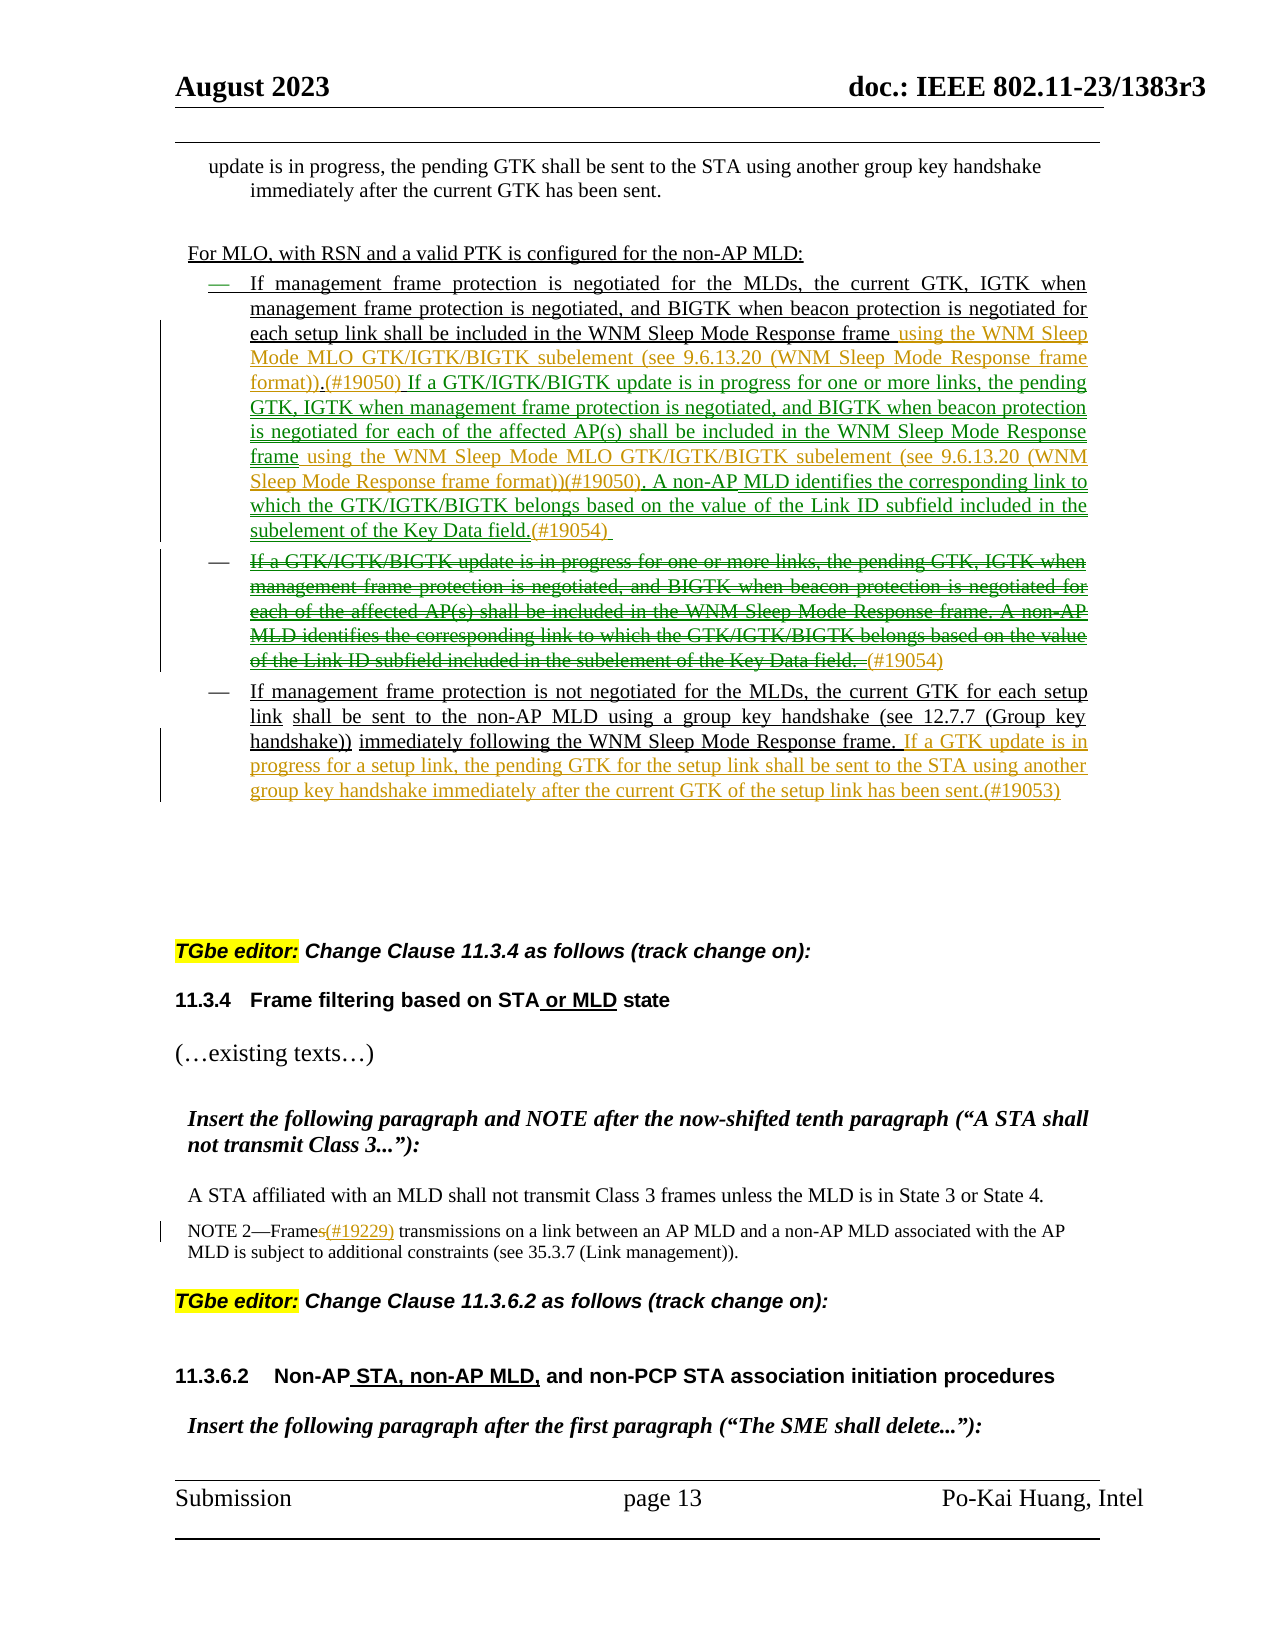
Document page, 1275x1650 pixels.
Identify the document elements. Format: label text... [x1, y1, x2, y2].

text Insert the following paragraph after the first paragraph (“The SME shall delete...”): [187, 1412, 1100, 1439]
text (…existing texts…) [175, 1038, 1088, 1067]
text NOTE 2—Frame transmissions on a link between an AP MLD and a non-AP MLD associated with the AP MLD is subject to additional constraints (see 35.3.7 (Link management)). [187, 1221, 1100, 1263]
text update is in progress, the pending GTK shall be sent to the STA using another group key handshake immediately after the current GTK has been sent. [208, 153, 1088, 202]
list If management frame protection is not negotiated for the MLDs, the current GTK for each setup link shall be sent to the non-AP MLD using a group key handshake (see 12.7.7 (Group key handshake)) immediately following the WNM Sleep Mode Response frame. [208, 679, 1088, 802]
text A STA affiliated with an MLD shall not transmit Class 3 frames unless the MLD is in State 3 or State 4. [187, 1183, 1100, 1207]
text TGbe editor: Change Clause 11.3.6.2 as follows (track change on): [175, 1288, 1100, 1313]
list If management frame protection is negotiated for the MLDs, the current GTK, IGTK when management frame protection is negotiated, and BIGTK when beacon protection is negotiated for each setup link shall be included in the WNM Sleep Mode Response frame . [208, 271, 1088, 542]
text TGbe editor: Change Clause 11.3.4 as follows (track change on): [175, 938, 1100, 963]
list Frame filtering based on STA or MLD state [175, 988, 1100, 1012]
list Non-AP STA, non-AP MLD, and non-PCP STA association initiation procedures [175, 1364, 1100, 1388]
text For MLO, with RSN and a valid PTK is configured for the non-AP MLD: [187, 241, 1100, 265]
text Insert the following paragraph and NOTE after the now-shifted tenth paragraph (“A STA shall not transmit Class 3...”): [187, 1107, 1100, 1157]
